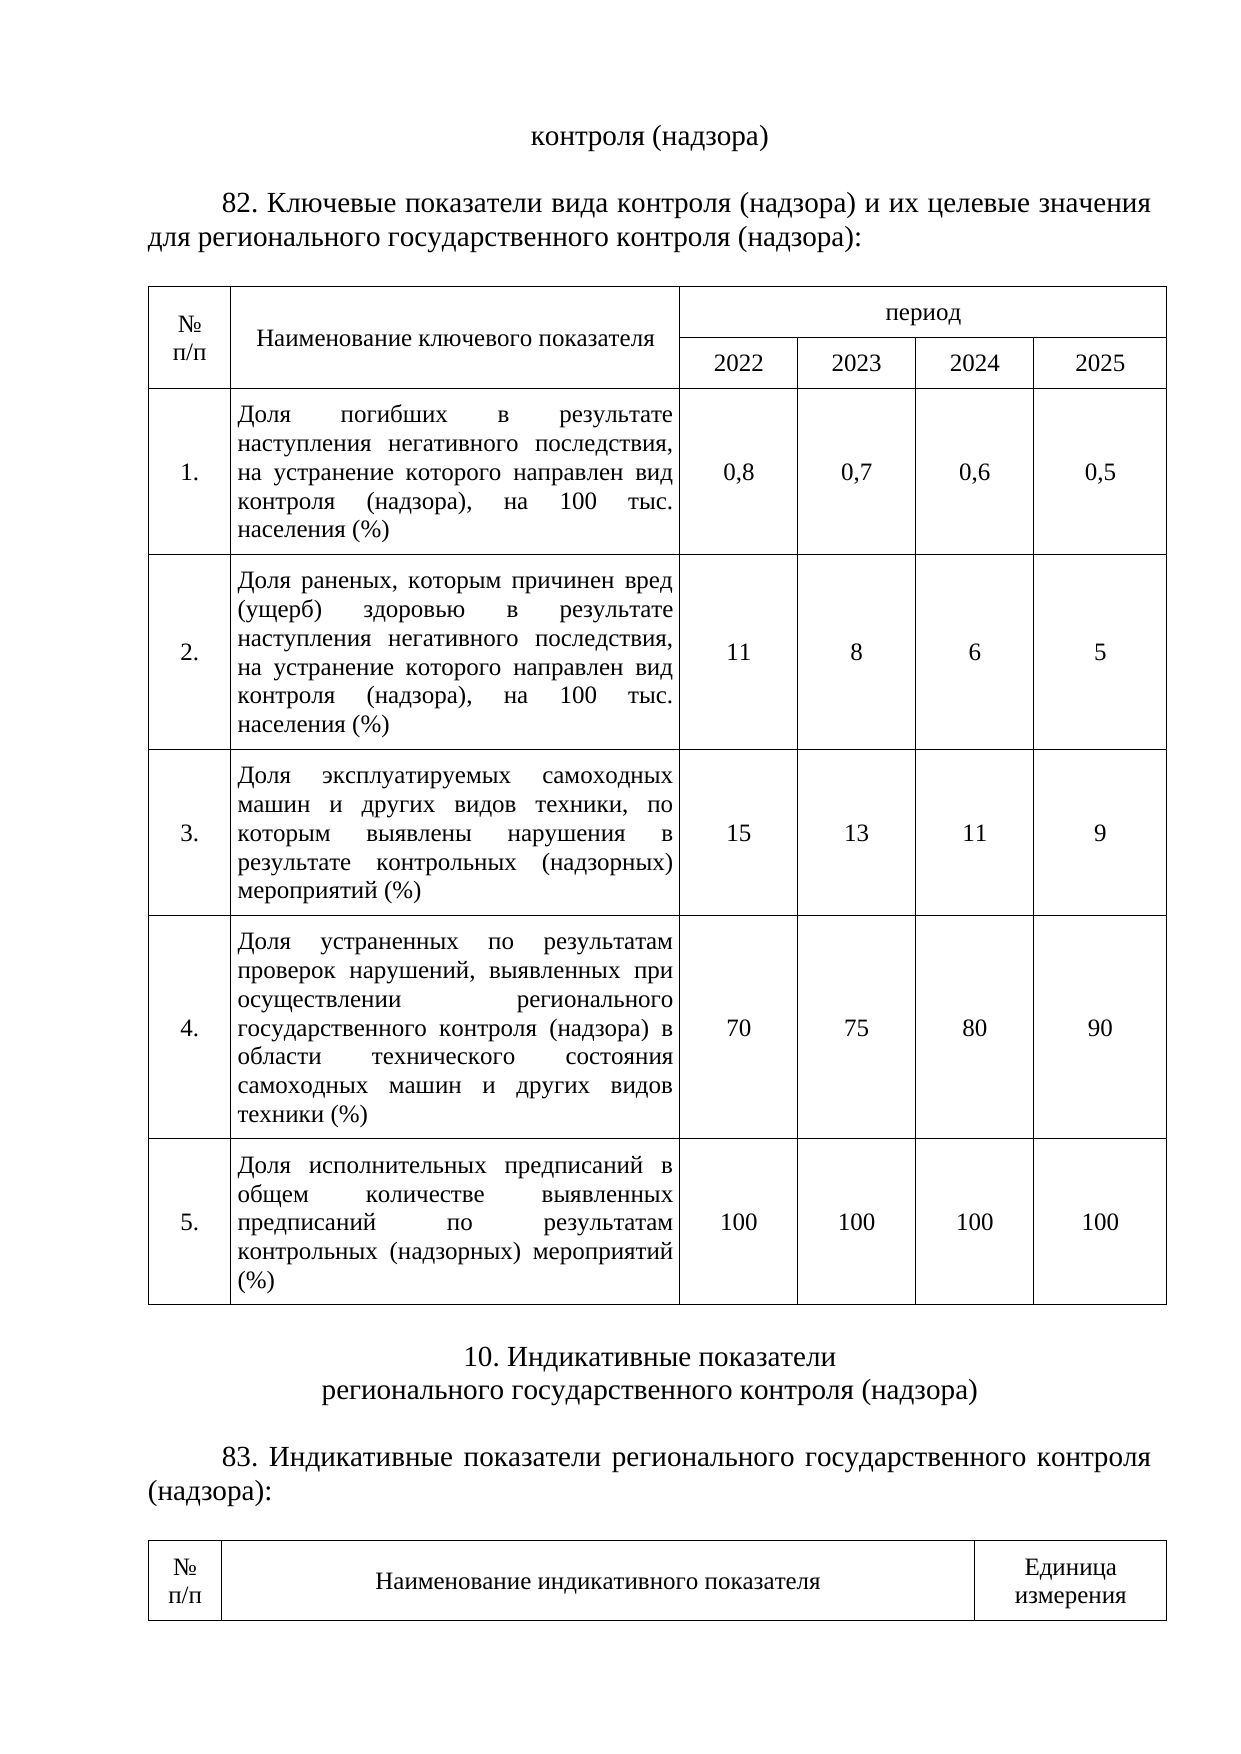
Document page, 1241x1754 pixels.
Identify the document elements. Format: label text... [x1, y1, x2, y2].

table_cell 1. [149, 389, 230, 554]
table_cell Доля раненых, которым причинен вред (ущерб) здоровью в результате наступления негативного последствия, на устранение которого направлен вид контроля (надзора), на 100 тыс. населения (%) [231, 555, 679, 749]
table_cell 2023 [798, 338, 915, 388]
table_cell 0,5 [1034, 389, 1166, 554]
table_cell 6 [916, 555, 1033, 749]
text регионального государственного контроля (надзора) [148, 1372, 1152, 1406]
text 82. Ключевые показатели вида контроля (надзора) и их целевые значения для регионального государственного контроля (надзора): [148, 185, 1152, 252]
table_cell 80 [916, 916, 1033, 1138]
table_cell 11 [680, 555, 797, 749]
table_cell Доля исполнительных предписаний в общем количестве выявленных предписаний по результатам контрольных (надзорных) мероприятий (%) [231, 1139, 679, 1304]
table_cell 75 [798, 916, 915, 1138]
table_cell Доля эксплуатируемых самоходных машин и других видов техники, по которым выявлены нарушения в результате контрольных (надзорных) мероприятий (%) [231, 750, 679, 915]
text контроля (надзора) [148, 118, 1152, 152]
table_cell 5 [1034, 555, 1166, 749]
table_header Наименование ключевого показателя [231, 287, 679, 388]
table_cell 2025 [1034, 338, 1166, 388]
table_cell 0,8 [680, 389, 797, 554]
table_cell 100 [680, 1139, 797, 1304]
table_cell 3. [149, 750, 230, 915]
table_cell 11 [916, 750, 1033, 915]
table_cell 9 [1034, 750, 1166, 915]
table_cell 2024 [916, 338, 1033, 388]
table_cell Доля погибших в результате наступления негативного последствия, на устранение которого направлен вид контроля (надзора), на 100 тыс. населения (%) [231, 389, 679, 554]
table_cell 70 [680, 916, 797, 1138]
table_cell 2. [149, 555, 230, 749]
table_cell 2022 [680, 338, 797, 388]
table_header Единица измерения [975, 1541, 1166, 1620]
table_cell 4. [149, 916, 230, 1138]
table_header Наименование индикативного показателя [222, 1541, 974, 1620]
table_header № п/п [149, 1541, 221, 1620]
table_cell 100 [916, 1139, 1033, 1304]
table_cell 15 [680, 750, 797, 915]
table_cell 100 [1034, 1139, 1166, 1304]
table_header период [680, 287, 1166, 337]
text 10. Индикативные показатели [148, 1339, 1152, 1372]
table_cell 8 [798, 555, 915, 749]
table_cell 5. [149, 1139, 230, 1304]
table_cell 100 [798, 1139, 915, 1304]
table_cell 0,6 [916, 389, 1033, 554]
table_cell 0,7 [798, 389, 915, 554]
table_header № п/п [149, 287, 230, 388]
text 83. Индикативные показатели регионального государственного контроля (надзора): [148, 1439, 1152, 1507]
table_cell 90 [1034, 916, 1166, 1138]
table_cell Доля устраненных по результатам проверок нарушений, выявленных при осуществлении регионального государственного контроля (надзора) в области технического состояния самоходных машин и других видов техники (%) [231, 916, 679, 1138]
table_cell 13 [798, 750, 915, 915]
